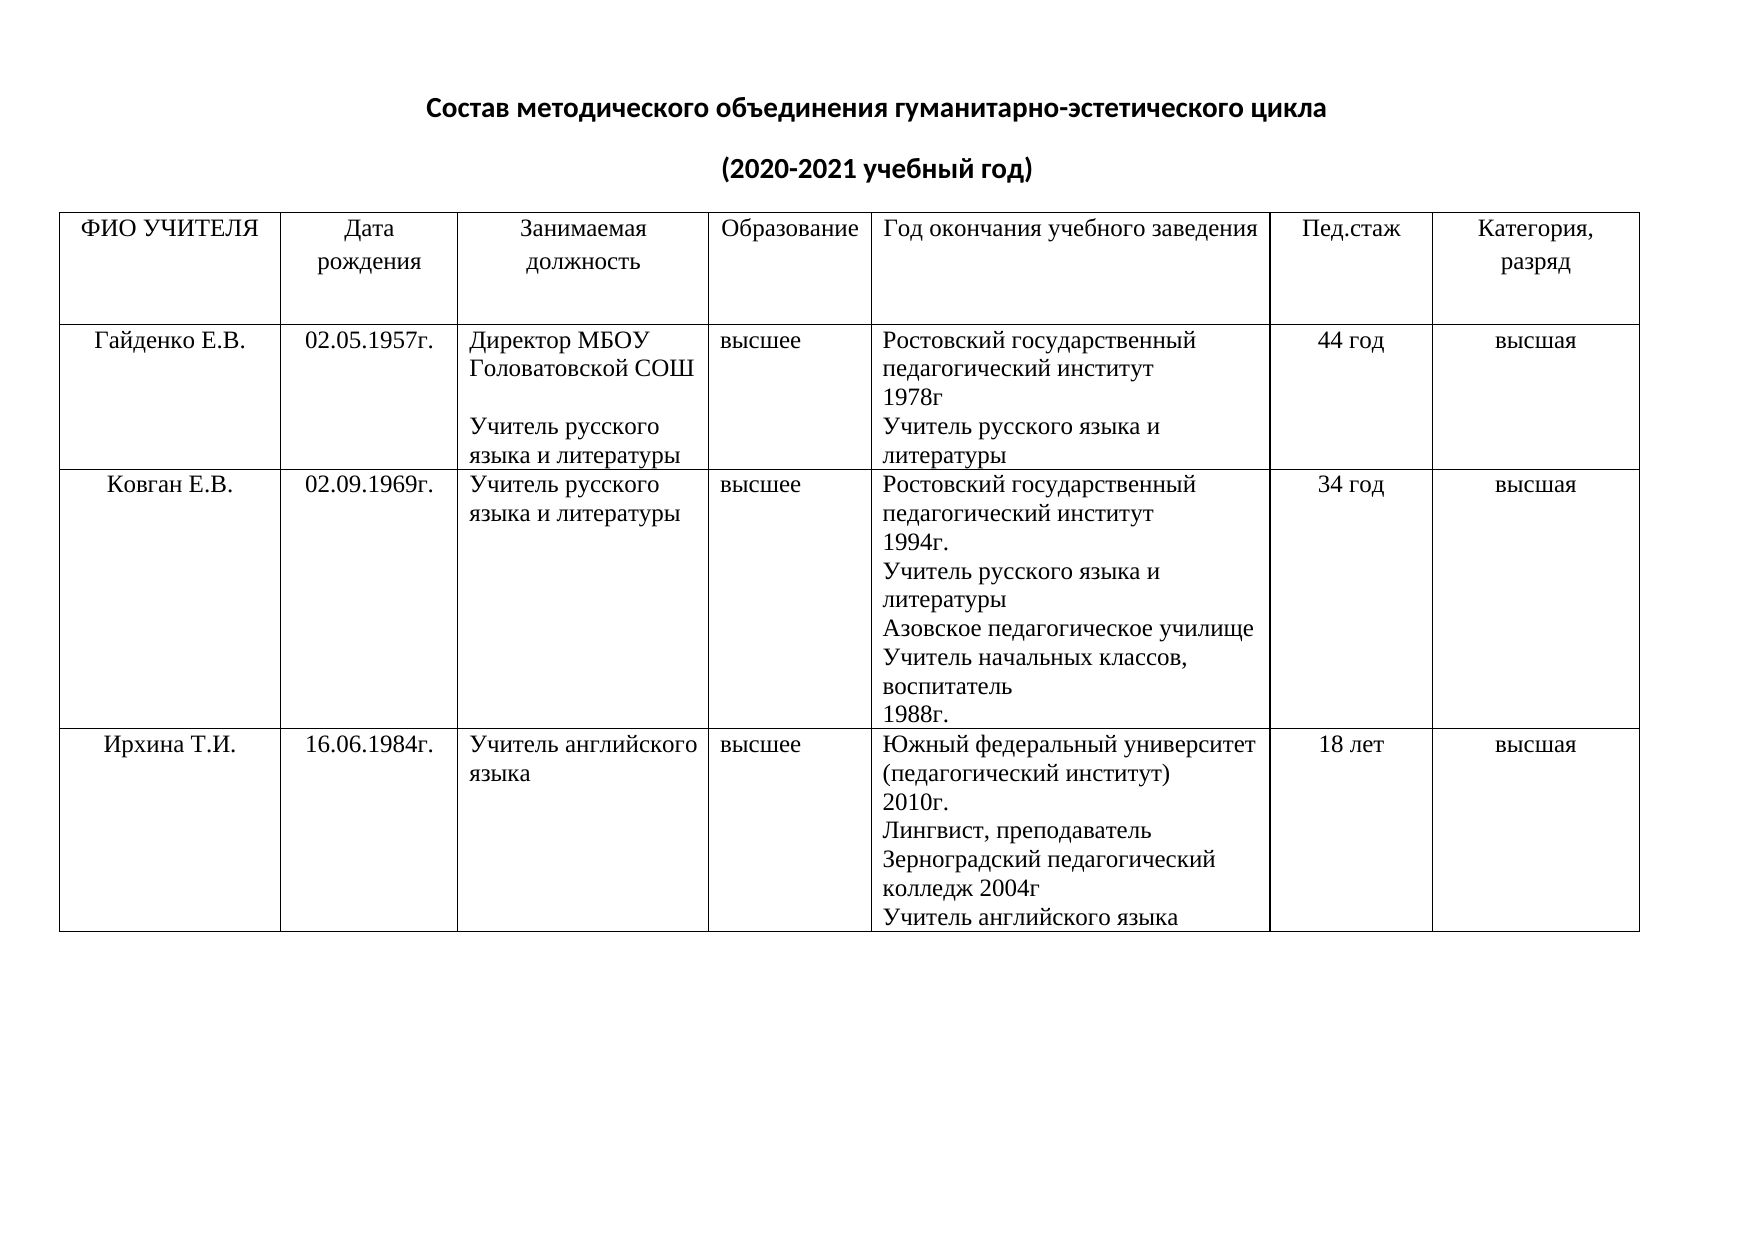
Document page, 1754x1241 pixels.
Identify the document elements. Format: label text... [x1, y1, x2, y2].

table_header Образование [709, 213, 871, 324]
table_header Дата рождения [281, 213, 457, 324]
table_cell 18 лет [1271, 729, 1432, 931]
table_header Занимаемая должность [458, 213, 708, 324]
table_cell высшая [1433, 729, 1639, 931]
table_cell Учитель русского языка и литературы [458, 470, 708, 728]
table_cell 02.05.1957г. [281, 325, 457, 468]
table_cell высшая [1433, 470, 1639, 728]
table_cell Гайденко Е.В. [60, 325, 280, 468]
table_cell Ковган Е.В. [60, 470, 280, 728]
table_cell Учитель английского языка [458, 729, 708, 931]
table_cell 02.09.1969г. [281, 470, 457, 728]
table_header Год окончания учебного заведения [872, 213, 1269, 324]
table_cell высшее [709, 325, 871, 468]
table_cell Ирхина Т.И. [60, 729, 280, 931]
table_cell 34 год [1271, 470, 1432, 728]
text Состав методического объединения гуманитарно-эстетического цикла [118, 89, 1636, 124]
table_cell Южный федеральный университет (педагогический институт) 2010г. Лингвист, преподаватель Зерноградский педагогический колледж 2004г Учитель английского языка [872, 729, 1269, 931]
table_cell Ростовский государственный педагогический институт 1994г. Учитель русского языка и литературы Азовское педагогическое училище Учитель начальных классов, воспитатель 1988г. [872, 470, 1269, 728]
text (2020-2021 учебный год) [118, 150, 1636, 186]
table_cell высшее [709, 729, 871, 931]
table_header ФИО УЧИТЕЛЯ [60, 213, 280, 324]
table_cell Ростовский государственный педагогический институт 1978г Учитель русского языка и литературы [872, 325, 1269, 468]
table_cell 16.06.1984г. [281, 729, 457, 931]
table_cell высшее [709, 470, 871, 728]
table_cell Директор МБОУ Головатовской СОШ Учитель русского языка и литературы [458, 325, 708, 468]
table_cell высшая [1433, 325, 1639, 468]
table_header Категория, разряд [1433, 213, 1639, 324]
table_header Пед.стаж [1271, 213, 1432, 324]
table_cell 44 год [1271, 325, 1432, 468]
